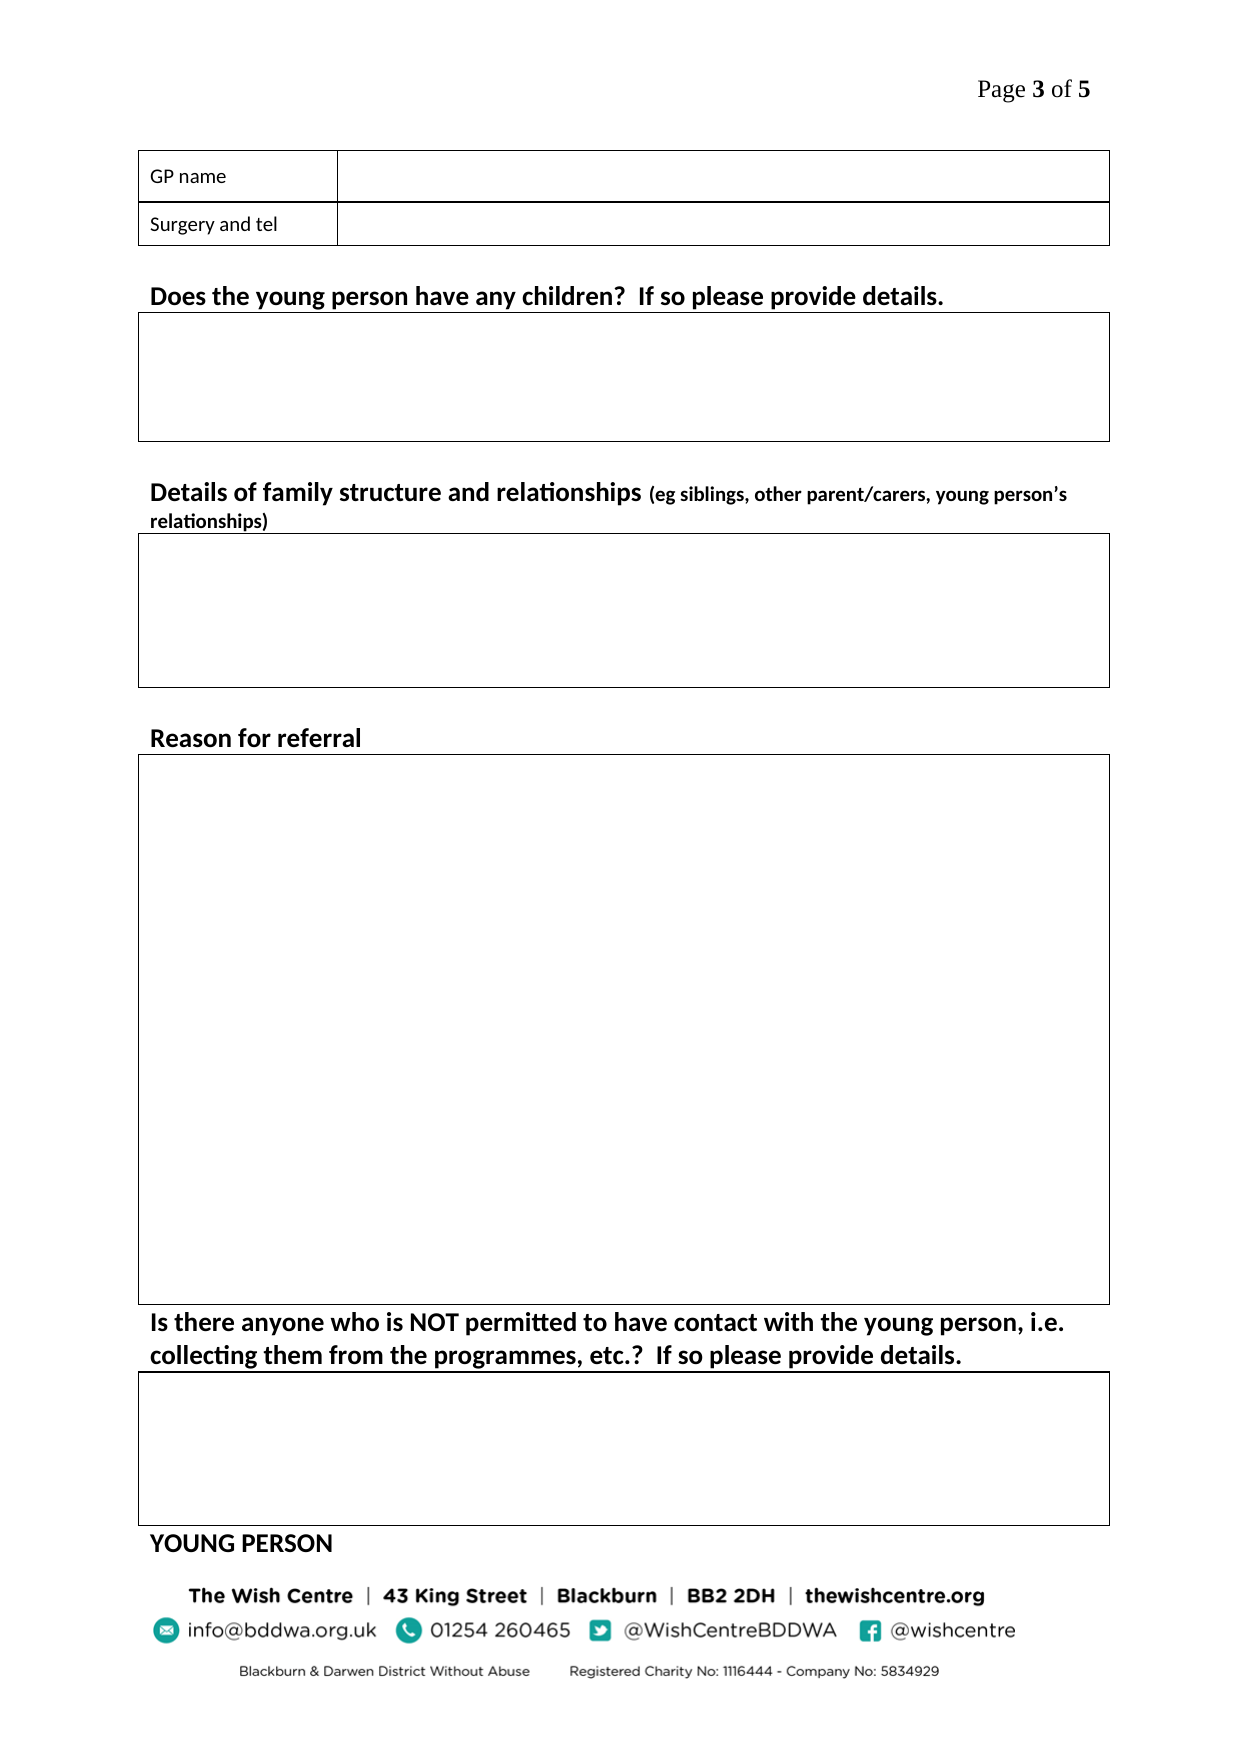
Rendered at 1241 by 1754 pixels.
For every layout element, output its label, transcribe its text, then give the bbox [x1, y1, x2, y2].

table_header [139, 313, 1109, 441]
picture [150, 1585, 1015, 1681]
table_header [139, 755, 1109, 1304]
table_cell [338, 203, 1109, 245]
text Details of family structure and relationships (eg siblings, other parent/carers, young person’s relationships) [150, 475, 1090, 533]
text Reason for referral [150, 721, 1090, 754]
text Does the young person have any children? If so please provide details. [150, 279, 1090, 312]
table_header [139, 534, 1109, 687]
table_header [338, 151, 1109, 201]
text YOUNG PERSON [150, 1526, 1090, 1559]
table_header GP name [139, 151, 337, 201]
table_cell Surgery and tel [139, 203, 337, 245]
table_header [139, 1373, 1109, 1525]
text Is there anyone who is NOT permitted to have contact with the young person, i.e. collecting them from the programmes, etc.? If so please provide details. [150, 1305, 1090, 1371]
